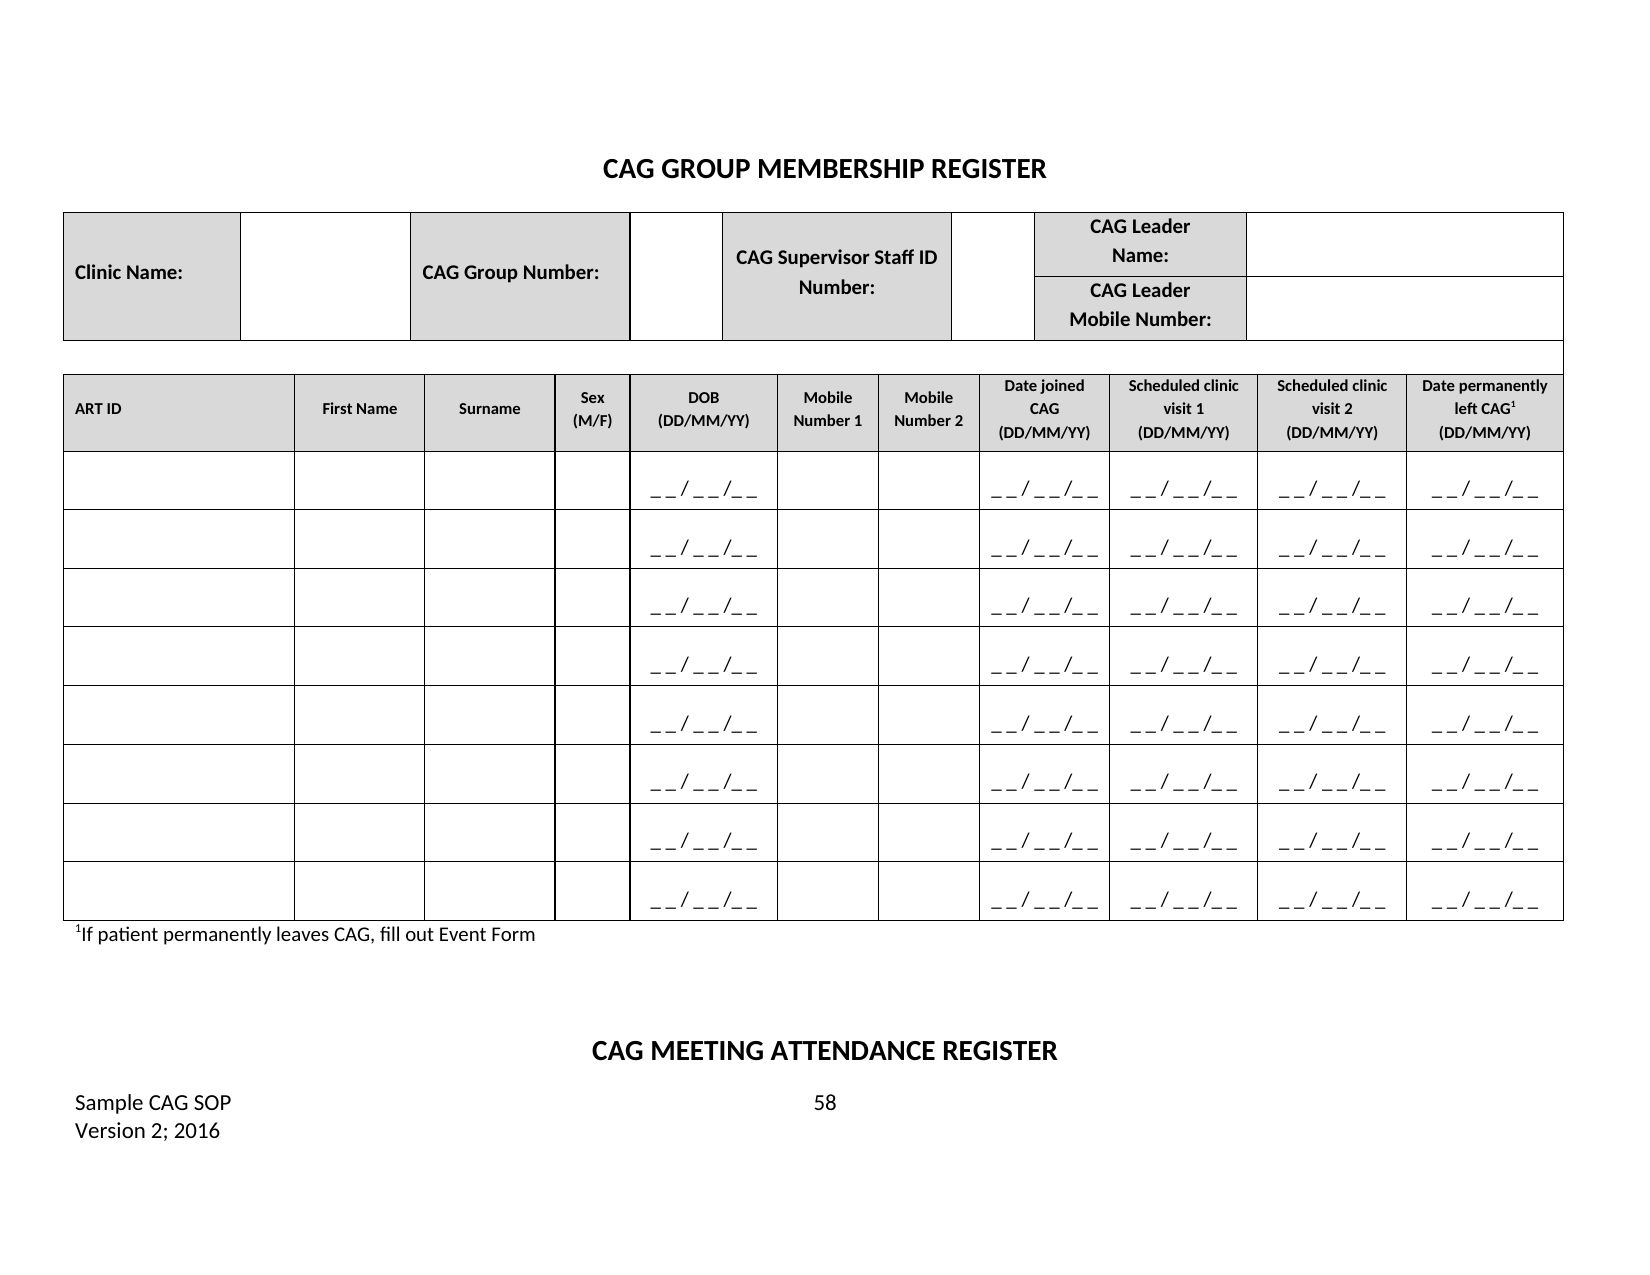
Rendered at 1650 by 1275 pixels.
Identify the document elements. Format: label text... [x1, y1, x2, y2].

table_cell _ _ / _ _ /_ _ [1407, 804, 1563, 861]
table_cell [295, 804, 424, 861]
table_header CAG Supervisor Staff ID Number: [723, 213, 951, 340]
table_cell [879, 862, 979, 920]
table_cell _ _ / _ _ /_ _ [1407, 686, 1563, 744]
table_cell [64, 862, 294, 920]
table_cell DOB (DD/MM/YY) [631, 375, 777, 451]
table_cell [778, 627, 878, 685]
table_cell ART ID [64, 375, 294, 451]
table_cell [295, 569, 424, 626]
text CAG MEETING ATTENDANCE REGISTER [75, 1032, 1575, 1068]
table_cell _ _ / _ _ /_ _ [1407, 510, 1563, 568]
table_cell _ _ / _ _ /_ _ [1110, 862, 1257, 920]
table_cell [778, 745, 878, 802]
table_cell _ _ / _ _ /_ _ [631, 862, 777, 920]
table_cell [556, 686, 629, 744]
table_cell Sex (M/F) [556, 375, 629, 451]
table_cell [879, 745, 979, 802]
table_cell _ _ / _ _ /_ _ [631, 510, 777, 568]
table_cell Surname [425, 375, 554, 451]
table_cell [425, 804, 554, 861]
table_cell [879, 452, 979, 509]
table_cell [778, 862, 878, 920]
table_cell [1247, 277, 1563, 340]
table_cell [778, 804, 878, 861]
table_cell _ _ / _ _ /_ _ [1110, 569, 1257, 626]
table_cell [425, 862, 554, 920]
table_header CAG Group Number: [411, 213, 629, 340]
table_cell [556, 862, 629, 920]
table_cell [778, 452, 878, 509]
table_cell [295, 452, 424, 509]
table_cell _ _ / _ _ /_ _ [1110, 745, 1257, 802]
table_cell [64, 686, 294, 744]
table_cell [556, 745, 629, 802]
table_cell Scheduled clinic visit 1 (DD/MM/YY) [1110, 375, 1257, 451]
table_cell [295, 686, 424, 744]
table_cell [425, 745, 554, 802]
table_cell First Name [295, 375, 424, 451]
table_cell _ _ / _ _ /_ _ [1258, 862, 1406, 920]
table_cell [425, 627, 554, 685]
table_header Clinic Name: [64, 213, 240, 340]
table_header [241, 213, 410, 340]
table_cell [295, 627, 424, 685]
table_cell _ _ / _ _ /_ _ [631, 745, 777, 802]
table_cell Scheduled clinic visit 2 (DD/MM/YY) [1258, 375, 1406, 451]
table_cell _ _ / _ _ /_ _ [631, 686, 777, 744]
table_cell _ _ / _ _ /_ _ [980, 452, 1109, 509]
table_cell [295, 510, 424, 568]
table_cell _ _ / _ _ /_ _ [1110, 804, 1257, 861]
table_cell _ _ / _ _ /_ _ [1407, 569, 1563, 626]
table_cell CAG Leader Mobile Number: [1035, 277, 1246, 340]
table_cell _ _ / _ _ /_ _ [980, 745, 1109, 802]
table_header CAG Leader Name: [1035, 213, 1246, 276]
table_cell _ _ / _ _ /_ _ [1110, 627, 1257, 685]
table_cell [879, 569, 979, 626]
table_header [631, 213, 722, 340]
table_cell _ _ / _ _ /_ _ [1258, 745, 1406, 802]
table_cell Mobile Number 1 [778, 375, 878, 451]
table_cell [879, 804, 979, 861]
table_cell Date joined CAG (DD/MM/YY) [980, 375, 1109, 451]
table_cell [295, 745, 424, 802]
table_cell [556, 569, 629, 626]
table_cell [63, 341, 1563, 374]
table_cell _ _ / _ _ /_ _ [980, 686, 1109, 744]
table_cell [778, 569, 878, 626]
table_cell _ _ / _ _ /_ _ [980, 627, 1109, 685]
table_cell [879, 627, 979, 685]
table_header [1247, 213, 1563, 276]
table_cell _ _ / _ _ /_ _ [1258, 510, 1406, 568]
table_cell [778, 686, 878, 744]
table_cell [556, 627, 629, 685]
table_cell [64, 804, 294, 861]
table_cell [879, 686, 979, 744]
table_cell [64, 452, 294, 509]
table_cell [425, 452, 554, 509]
table_cell _ _ / _ _ /_ _ [631, 452, 777, 509]
table_cell _ _ / _ _ /_ _ [1110, 686, 1257, 744]
table_cell _ _ / _ _ /_ _ [980, 862, 1109, 920]
table_cell _ _ / _ _ /_ _ [1258, 804, 1406, 861]
table_header [952, 213, 1034, 340]
table_cell _ _ / _ _ /_ _ [980, 804, 1109, 861]
table_cell _ _ / _ _ /_ _ [1407, 862, 1563, 920]
table_cell [556, 804, 629, 861]
table_cell [425, 569, 554, 626]
table_cell [425, 686, 554, 744]
table_cell _ _ / _ _ /_ _ [631, 804, 777, 861]
table_cell _ _ / _ _ /_ _ [1258, 569, 1406, 626]
table_cell [556, 452, 629, 509]
table_cell _ _ / _ _ /_ _ [1110, 510, 1257, 568]
table_cell _ _ / _ _ /_ _ [1407, 745, 1563, 802]
table_cell _ _ / _ _ /_ _ [980, 510, 1109, 568]
table_cell [64, 627, 294, 685]
table_cell _ _ / _ _ /_ _ [631, 569, 777, 626]
table_cell _ _ / _ _ /_ _ [980, 569, 1109, 626]
table_cell [64, 745, 294, 802]
table_cell _ _ / _ _ /_ _ [1407, 627, 1563, 685]
table_cell _ _ / _ _ /_ _ [1258, 627, 1406, 685]
table_cell _ _ / _ _ /_ _ [1258, 686, 1406, 744]
table_cell [879, 510, 979, 568]
table_cell [425, 510, 554, 568]
table_cell Date permanently left CAG1 (DD/MM/YY) [1407, 375, 1563, 451]
table_cell _ _ / _ _ /_ _ [631, 627, 777, 685]
table_cell _ _ / _ _ /_ _ [1407, 452, 1563, 509]
text CAG GROUP MEMBERSHIP REGISTER [75, 150, 1575, 186]
table_cell _ _ / _ _ /_ _ [1110, 452, 1257, 509]
text 1If patient permanently leaves CAG, fill out Event Form [75, 921, 1575, 946]
table_cell [295, 862, 424, 920]
table_cell [64, 510, 294, 568]
table_cell [778, 510, 878, 568]
table_cell [64, 569, 294, 626]
table_cell [556, 510, 629, 568]
table_cell Mobile Number 2 [879, 375, 979, 451]
table_cell _ _ / _ _ /_ _ [1258, 452, 1406, 509]
